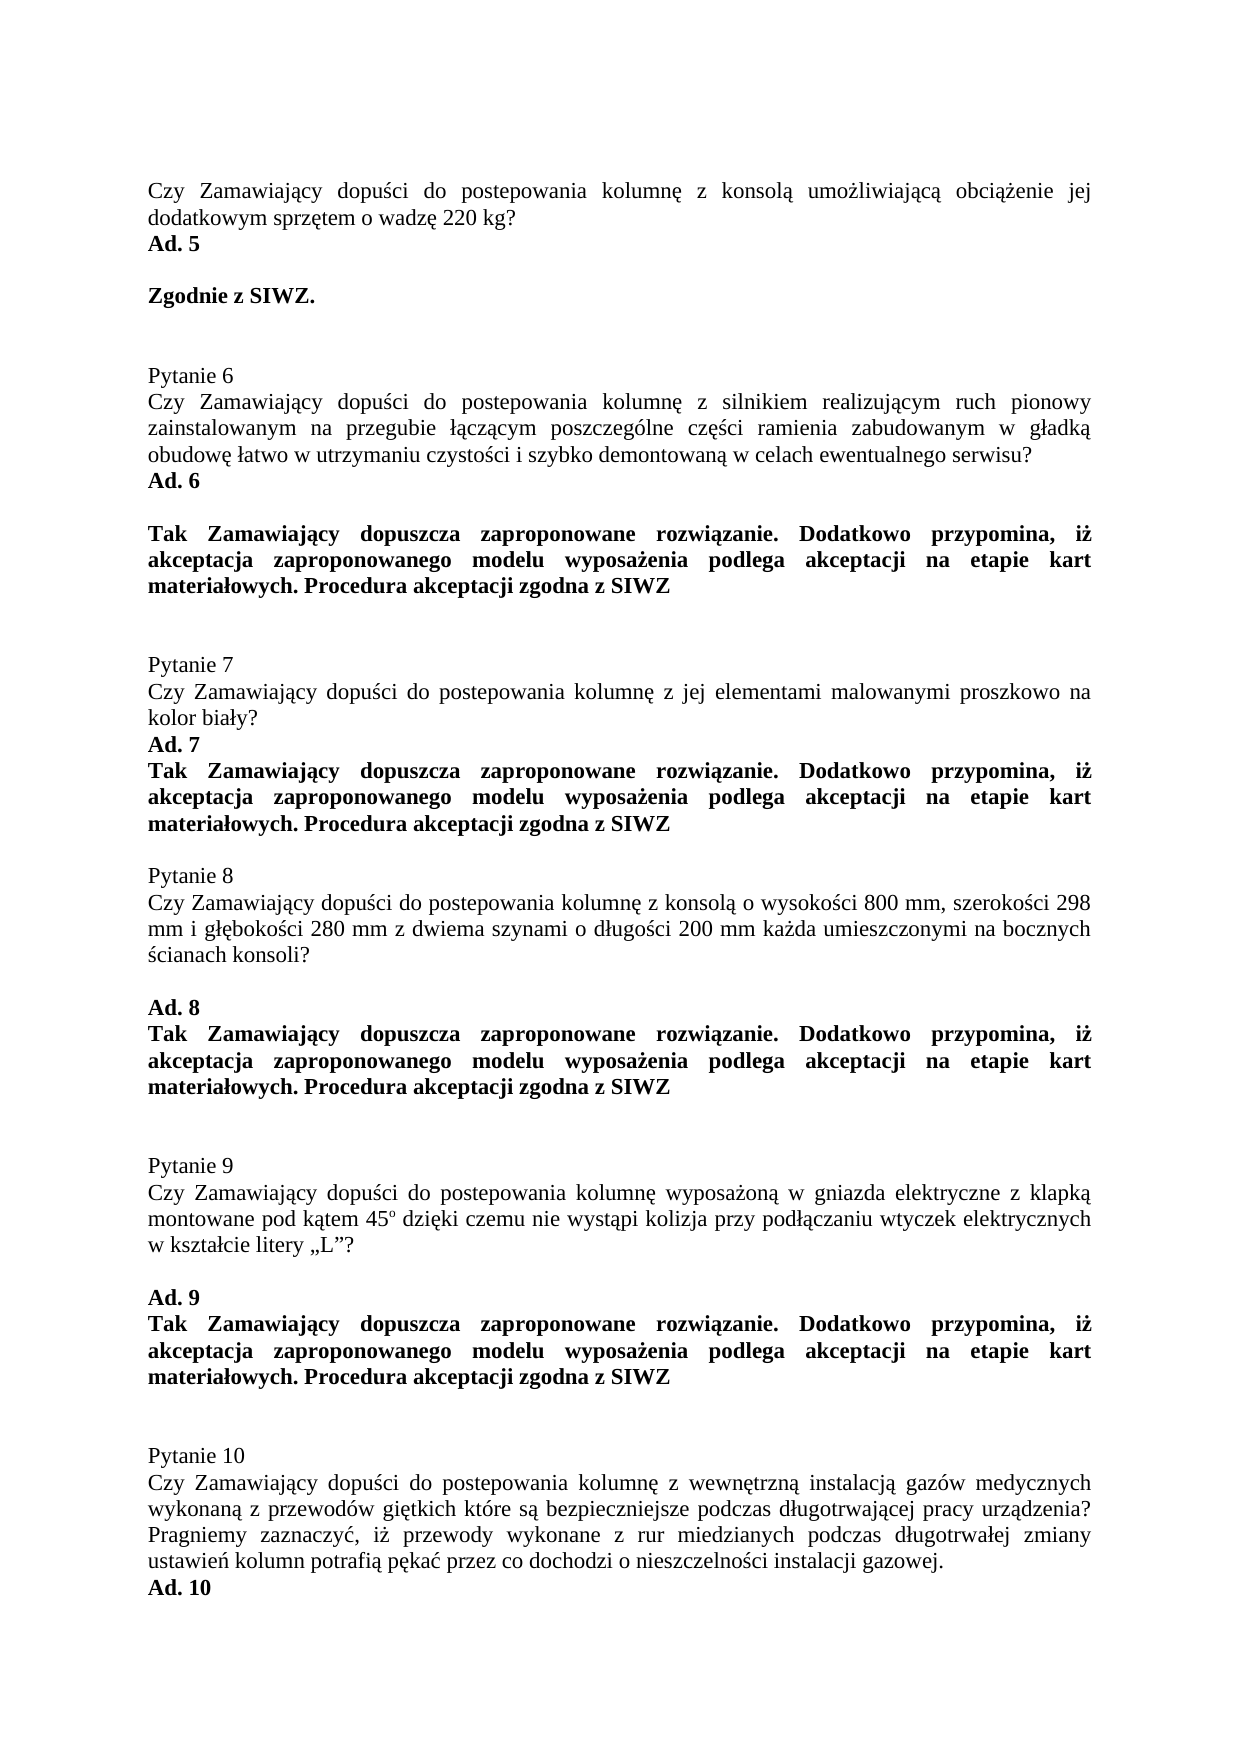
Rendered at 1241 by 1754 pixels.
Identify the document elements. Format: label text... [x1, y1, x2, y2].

text Ad. 6 [148, 467, 1092, 493]
text Czy Zamawiający dopuści do postepowania kolumnę z wewnętrzną instalacją gazów medycznych wykonaną z przewodów giętkich które są bezpieczniejsze podczas długotrwającej pracy urządzenia? Pragniemy zaznaczyć, iż przewody wykonane z rur miedzianych podczas długotrwałej zmiany ustawień kolumn potrafią pękać przez co dochodzi o nieszczelności instalacji gazowej. [148, 1468, 1092, 1574]
text Ad. 9 [148, 1284, 1092, 1310]
text Ad. 8 [148, 994, 1092, 1021]
text Pytanie 8 [148, 862, 1092, 889]
text Czy Zamawiający dopuści do postepowania kolumnę wyposażoną w gniazda elektryczne z klapką montowane pod kątem 45o dzięki czemu nie wystąpi kolizja przy podłączaniu wtyczek elektrycznych w kształcie litery „L”? [148, 1179, 1092, 1258]
text Ad. 7 [148, 731, 1092, 757]
text Czy Zamawiający dopuści do postepowania kolumnę z silnikiem realizującym ruch pionowy zainstalowanym na przegubie łączącym poszczególne części ramienia zabudowanym w gładką obudowę łatwo w utrzymaniu czystości i szybko demontowaną w celach ewentualnego serwisu? [148, 388, 1092, 467]
text Pytanie 9 [148, 1152, 1092, 1179]
text Pytanie 10 [148, 1442, 1092, 1468]
text Czy Zamawiający dopuści do postepowania kolumnę z jej elementami malowanymi proszkowo na kolor biały? [148, 678, 1092, 731]
text Czy Zamawiający dopuści do postepowania kolumnę z konsolą o wysokości 800 mm, szerokości 298 mm i głębokości 280 mm z dwiema szynami o długości 200 mm każda umieszczonymi na bocznych ścianach konsoli? [148, 889, 1092, 968]
text Ad. 10 [148, 1574, 1092, 1600]
text Zgodnie z SIWZ. [148, 283, 1092, 309]
text Czy Zamawiający dopuści do postepowania kolumnę z konsolą umożliwiającą obciążenie jej dodatkowym sprzętem o wadzę 220 kg? [148, 177, 1092, 230]
text Pytanie 6 [148, 362, 1092, 388]
text Pytanie 7 [148, 652, 1092, 678]
text Ad. 5 [148, 230, 1092, 256]
